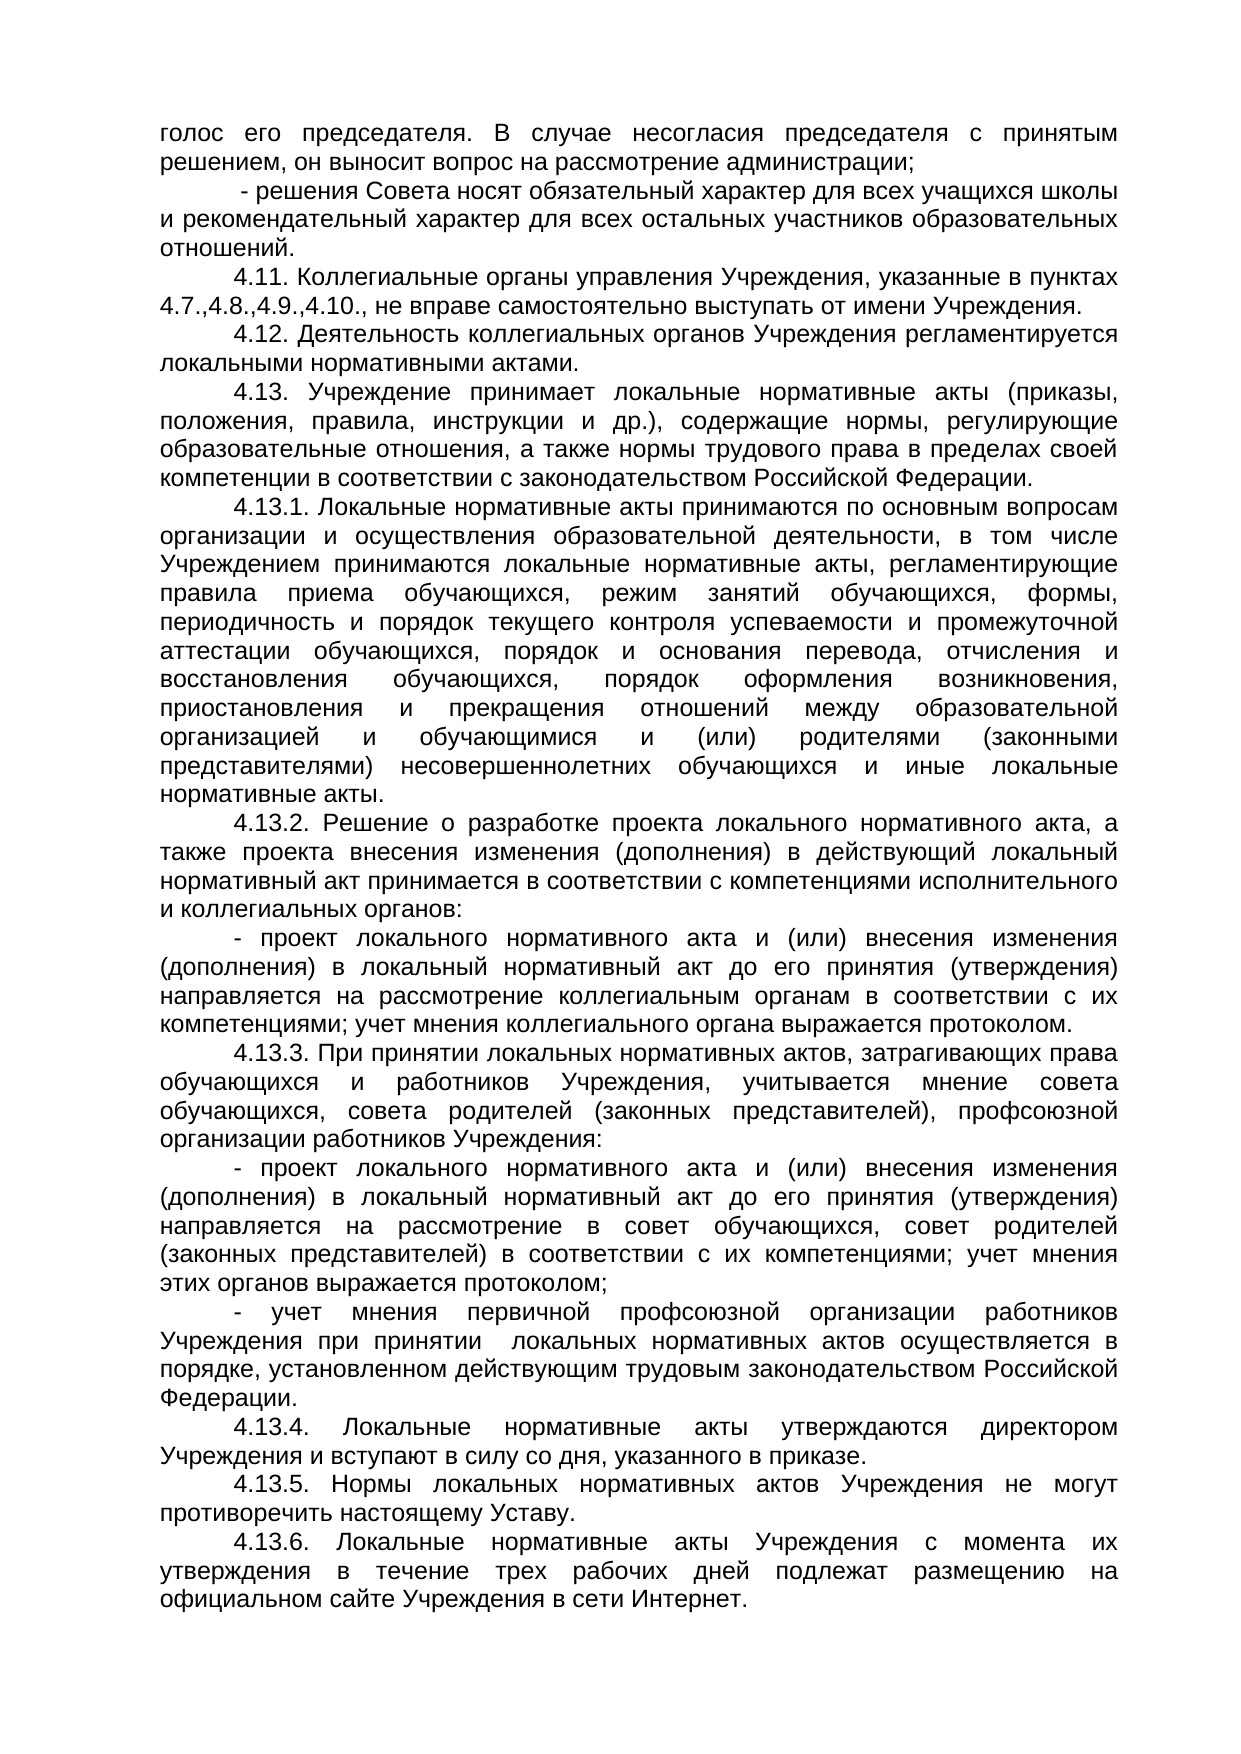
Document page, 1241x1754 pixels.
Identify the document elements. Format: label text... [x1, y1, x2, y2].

text 4.11. Коллегиальные органы управления Учреждения, указанные в пунктах 4.7.,4.8.,4.9.,4.10., не вправе самостоятельно выступать от имени Учреждения. [159, 262, 1119, 319]
text - проект локального нормативного акта и (или) внесения изменения (дополнения) в локальный нормативный акт до его принятия (утверждения) направляется на рассмотрение в совет обучающихся, совет родителей (законных представителей) в соответствии с их компетенциями; учет мнения этих органов выражается протоколом; [159, 1153, 1119, 1297]
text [159, 118, 1119, 176]
text - учет мнения первичной профсоюзной организации работников Учреждения при принятии локальных нормативных актов осуществляется в порядке, установленном действующим трудовым законодательством Российской Федерации. [159, 1297, 1119, 1412]
text - решения Совета носят обязательный характер для всех учащихся школы и рекомендательный характер для всех остальных участников образовательных отношений. [159, 176, 1119, 262]
text 4.13.2. Решение о разработке проекта локального нормативного акта, а также проекта внесения изменения (дополнения) в действующий локальный нормативный акт принимается в соответствии с компетенциями исполнительного и коллегиальных органов: [159, 808, 1119, 923]
text 4.13. Учреждение принимает локальные нормативные акты (приказы, положения, правила, инструкции и др.), содержащие нормы, регулирующие образовательные отношения, а также нормы трудового права в пределах своей компетенции в соответствии с законодательством Российской Федерации. [159, 377, 1119, 492]
text 4.12. Деятельность коллегиальных органов Учреждения регламентируется локальными нормативными актами. [159, 319, 1119, 377]
text - проект локального нормативного акта и (или) внесения изменения (дополнения) в локальный нормативный акт до его принятия (утверждения) направляется на рассмотрение коллегиальным органам в соответствии с их компетенциями; учет мнения коллегиального органа выражается протоколом. [159, 923, 1119, 1038]
text 4.13.1. Локальные нормативные акты принимаются по основным вопросам организации и осуществления образовательной деятельности, в том числе Учреждением принимаются локальные нормативные акты, регламентирующие правила приема обучающихся, режим занятий обучающихся, формы, периодичность и порядок текущего контроля успеваемости и промежуточной аттестации обучающихся, порядок и основания перевода, отчисления и восстановления обучающихся, порядок оформления возникновения, приостановления и прекращения отношений между образовательной организацией и обучающимися и (или) родителями (законными представителями) несовершеннолетних обучающихся и иные локальные нормативные акты. [159, 492, 1119, 808]
text 4.13.3. При принятии локальных нормативных актов, затрагивающих права обучающихся и работников Учреждения, учитывается мнение совета обучающихся, совета родителей (законных представителей), профсоюзной организации работников Учреждения: [159, 1038, 1119, 1153]
text 4.13.4. Локальные нормативные акты утверждаются директором Учреждения и вступают в силу со дня, указанного в приказе. [159, 1412, 1119, 1469]
text 4.13.6. Локальные нормативные акты Учреждения с момента их утверждения в течение трех рабочих дней подлежат размещению на официальном сайте Учреждения в сети Интернет. [159, 1527, 1119, 1613]
text 4.13.5. Нормы локальных нормативных актов Учреждения не могут противоречить настоящему Уставу. [159, 1469, 1119, 1527]
